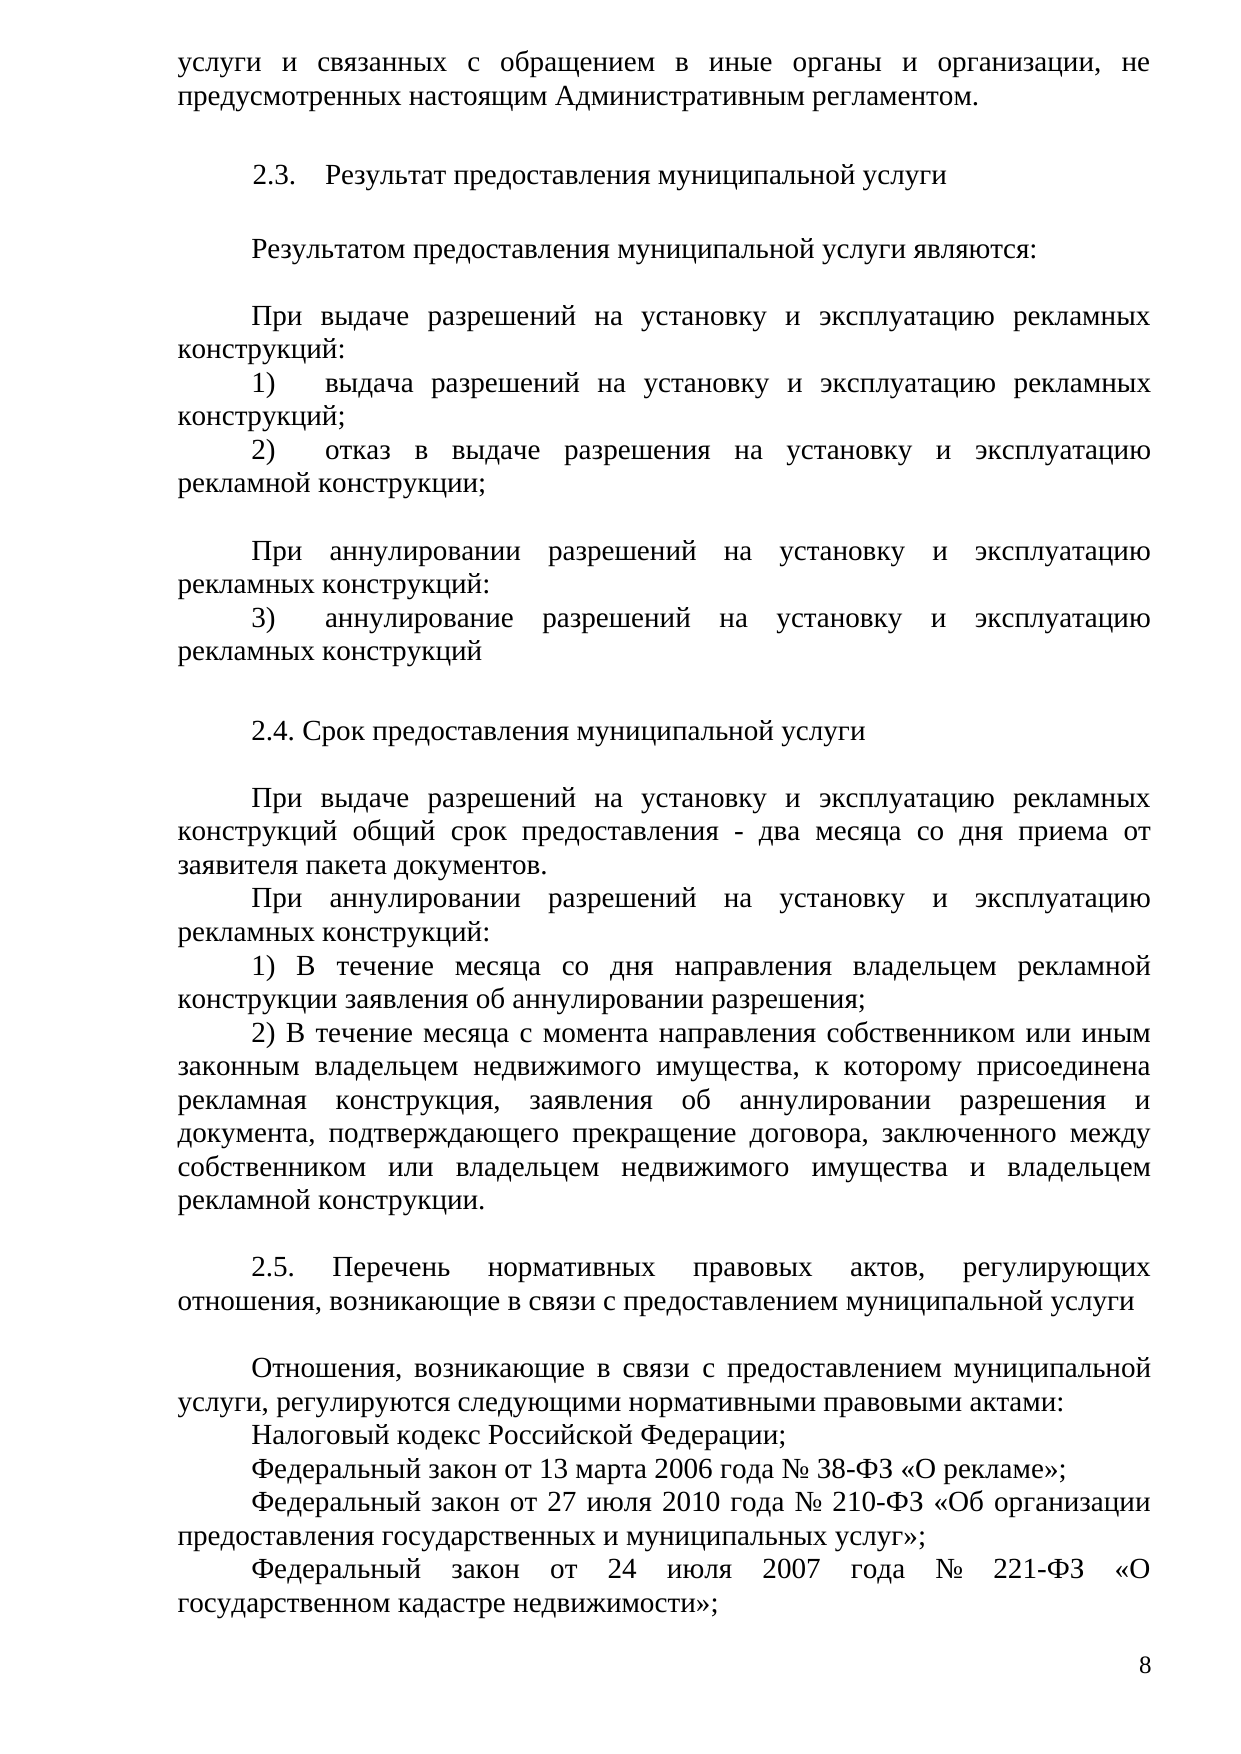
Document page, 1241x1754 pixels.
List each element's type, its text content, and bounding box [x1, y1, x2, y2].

text При аннулировании разрешений на установку и эксплуатацию рекламных конструкций: [177, 533, 1152, 600]
text Отношения, возникающие в связи с предоставлением муниципальной услуги, регулируются следующими нормативными правовыми актами: [177, 1350, 1152, 1417]
text Федеральный закон от 24 июля 2007 года № 221-ФЗ «О государственном кадастре недвижимости»; [177, 1551, 1152, 1618]
text Федеральный закон от 13 марта 2006 года № 38-ФЗ «О рекламе»; [177, 1451, 1152, 1484]
text 2.4. Срок предоставления муниципальной услуги [177, 713, 1152, 746]
text При выдаче разрешений на установку и эксплуатацию рекламных конструкций: [177, 298, 1152, 365]
list выдача разрешений на установку и эксплуатацию рекламных конструкций; [177, 365, 1152, 432]
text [177, 44, 1152, 111]
text При выдаче разрешений на установку и эксплуатацию рекламных конструкций общий срок предоставления - два месяца со дня приема от заявителя пакета документов. [177, 780, 1152, 881]
text 2) В течение месяца с момента направления собственником или иным законным владельцем недвижимого имущества, к которому присоединена рекламная конструкция, заявления об аннулировании разрешения и документа, подтверждающего прекращение договора, заключенного между собственником или владельцем недвижимого имущества и владельцем рекламной конструкции. [177, 1015, 1152, 1216]
list отказ в выдаче разрешения на установку и эксплуатацию рекламной конструкции; [177, 432, 1152, 499]
list аннулирование разрешений на установку и эксплуатацию рекламных конструкций [177, 600, 1152, 667]
text Результатом предоставления муниципальной услуги являются: [177, 231, 1152, 264]
text 1) В течение месяца со дня направления владельцем рекламной конструкции заявления об аннулировании разрешения; [177, 948, 1152, 1015]
text 2.5. Перечень нормативных правовых актов, регулирующих отношения, возникающие в связи с предоставлением муниципальной услуги [177, 1249, 1152, 1317]
text При аннулировании разрешений на установку и эксплуатацию рекламных конструкций: [177, 881, 1152, 948]
text Федеральный закон от 27 июля 2010 года № 210-ФЗ «Об организации предоставления государственных и муниципальных услуг»; [177, 1484, 1152, 1551]
subtitle 2.3. Результат предоставления муниципальной услуги [177, 157, 1152, 191]
text Налоговый кодекс Российской Федерации; [177, 1417, 1152, 1451]
